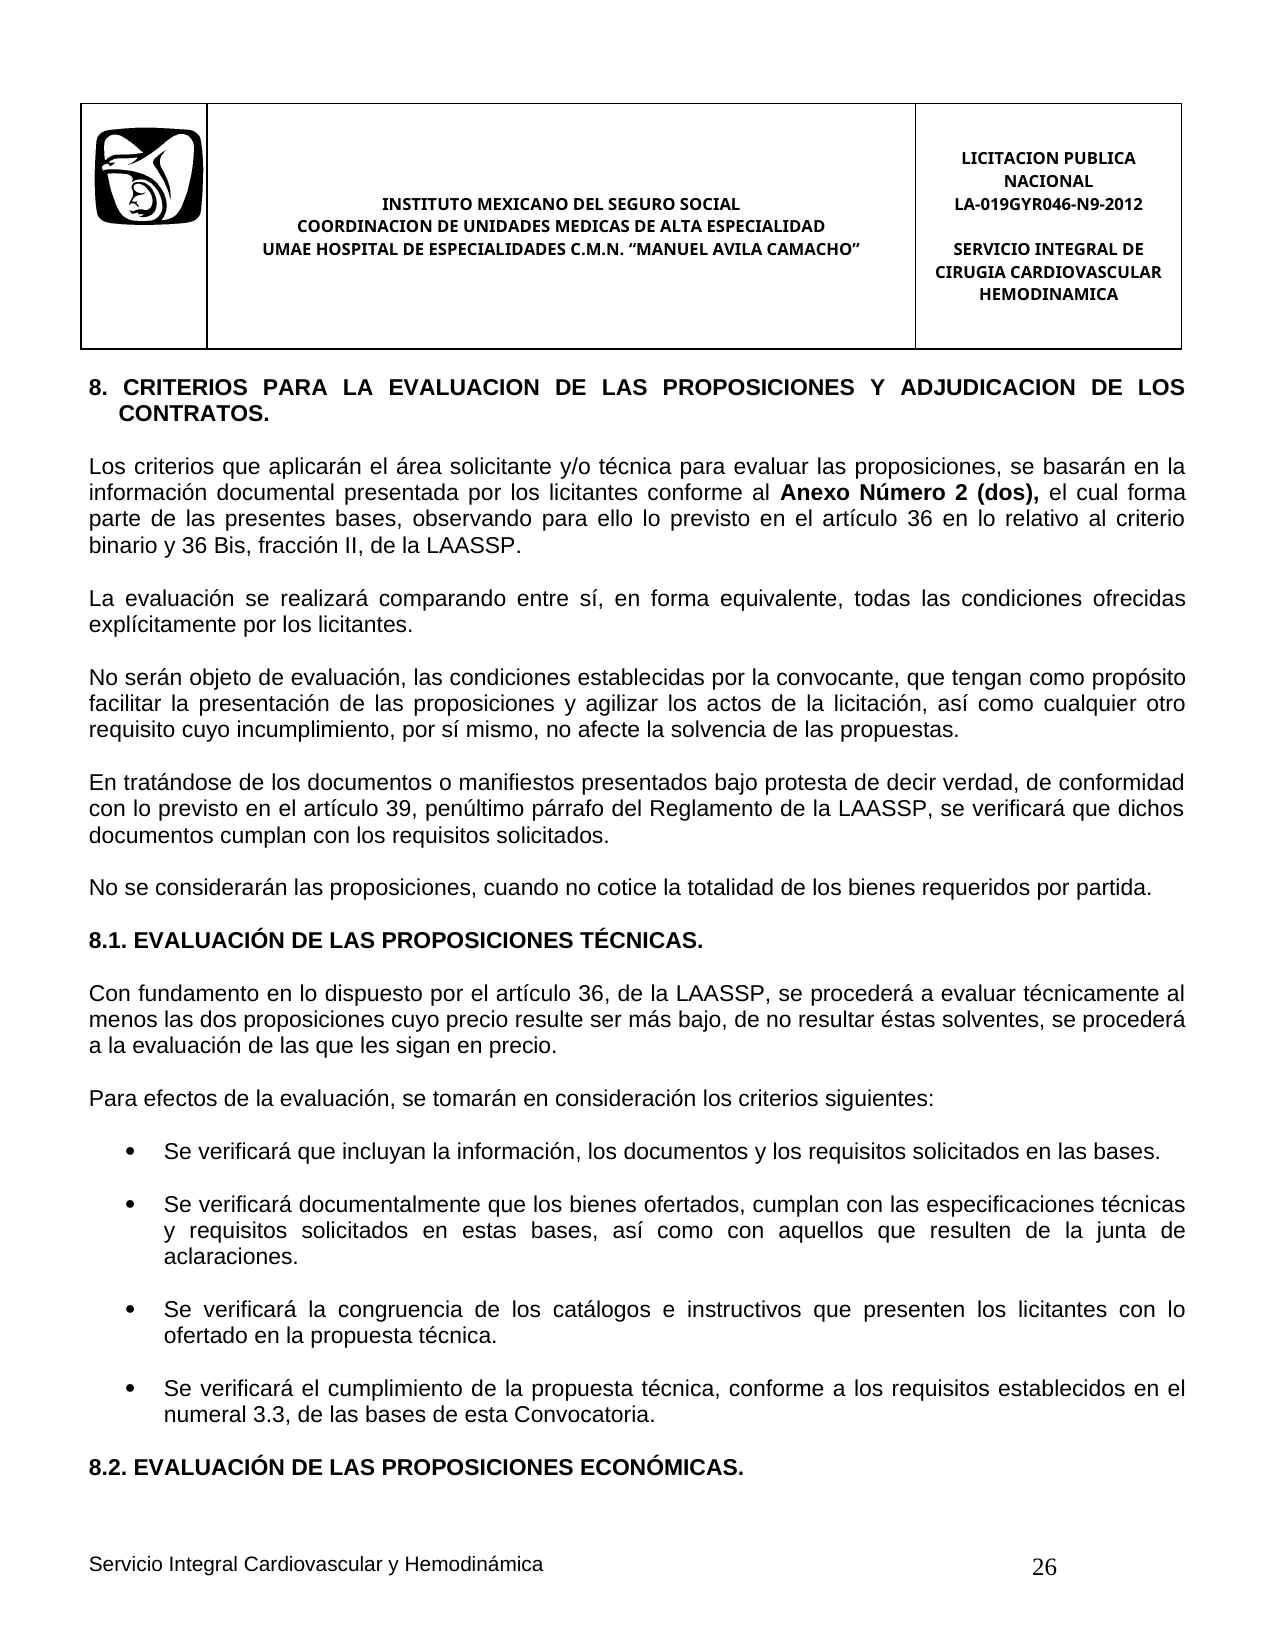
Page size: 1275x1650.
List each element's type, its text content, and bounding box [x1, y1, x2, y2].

text Los criterios que aplicarán el área solicitante y/o técnica para evaluar las proposiciones, se basarán en la información documental presentada por los licitantes conforme al Anexo Número 2 (dos), el cual forma parte de las presentes bases, observando para ello lo previsto en el artículo 36 en lo relativo al criterio binario y 36 Bis, fracción II, de [89, 453, 1186, 558]
text 8.1. EVALUACIÓN DE LAS PROPOSICIONES TÉCNICAS. [89, 927, 1186, 953]
text No serán objeto de evaluación, las condiciones establecidas por la convocante, que tengan como propósito facilitar la presentación de las proposiciones y agilizar los actos de la licitación, así como cualquier otro requisito cuyo incumplimiento, por sí mismo, no afecte la solvencia de las propuestas. [89, 663, 1186, 743]
picture [91, 127, 206, 227]
list Se verificará el cumplimiento de la propuesta técnica, conforme a los requisitos establecidos en el numeral 3.3, de las bases de esta Convocatoria. [126, 1375, 1186, 1428]
list Se verificará documentalmente que los bienes ofertados, cumplan con las especificaciones técnicas y requisitos solicitados en estas bases, así como con aquellos que resulten de la junta de aclaraciones. [126, 1191, 1186, 1270]
text La evaluación se realizará comparando entre sí, en forma equivalente, todas las condiciones ofrecidas explícitamente por los licitantes. [89, 584, 1186, 637]
text 8.2. EVALUACIÓN DE LAS PROPOSICIONES ECONÓMICAS. [89, 1454, 1186, 1481]
list Se verificará la congruencia de los catálogos e instructivos que presenten los licitantes con lo ofertado en la propuesta técnica. [126, 1296, 1186, 1349]
text Para efectos de la evaluación, se tomarán en consideración los criterios siguientes: [89, 1085, 1186, 1112]
text No se considerarán las proposiciones, cuando no cotice la totalidad de los bienes requeridos por partida. [89, 874, 1186, 901]
text 8. CRITERIOS PARA LAS PROPOSICIONES Y ADJUDICACION DE LOS CONTRATOS. [89, 374, 1186, 426]
list Se verificará que incluyan la información, los documentos y los requisitos solicitados en las bases. [126, 1138, 1186, 1164]
text En tratándose de los documentos o manifiestos presentados bajo protesta de decir verdad, de conformidad con lo previsto en el artículo 39, penúltimo párrafo del Reglamento de , se verificará que dichos documentos cumplan con los requisitos solicitados. [89, 769, 1186, 848]
text Con fundamento en lo dispuesto por el artículo 36, de , se procederá a evaluar técnicamente al menos las dos proposiciones cuyo precio resulte ser más bajo, de no resultar éstas solventes, se procederá a la evaluación de las que les sigan en precio. [89, 980, 1186, 1059]
